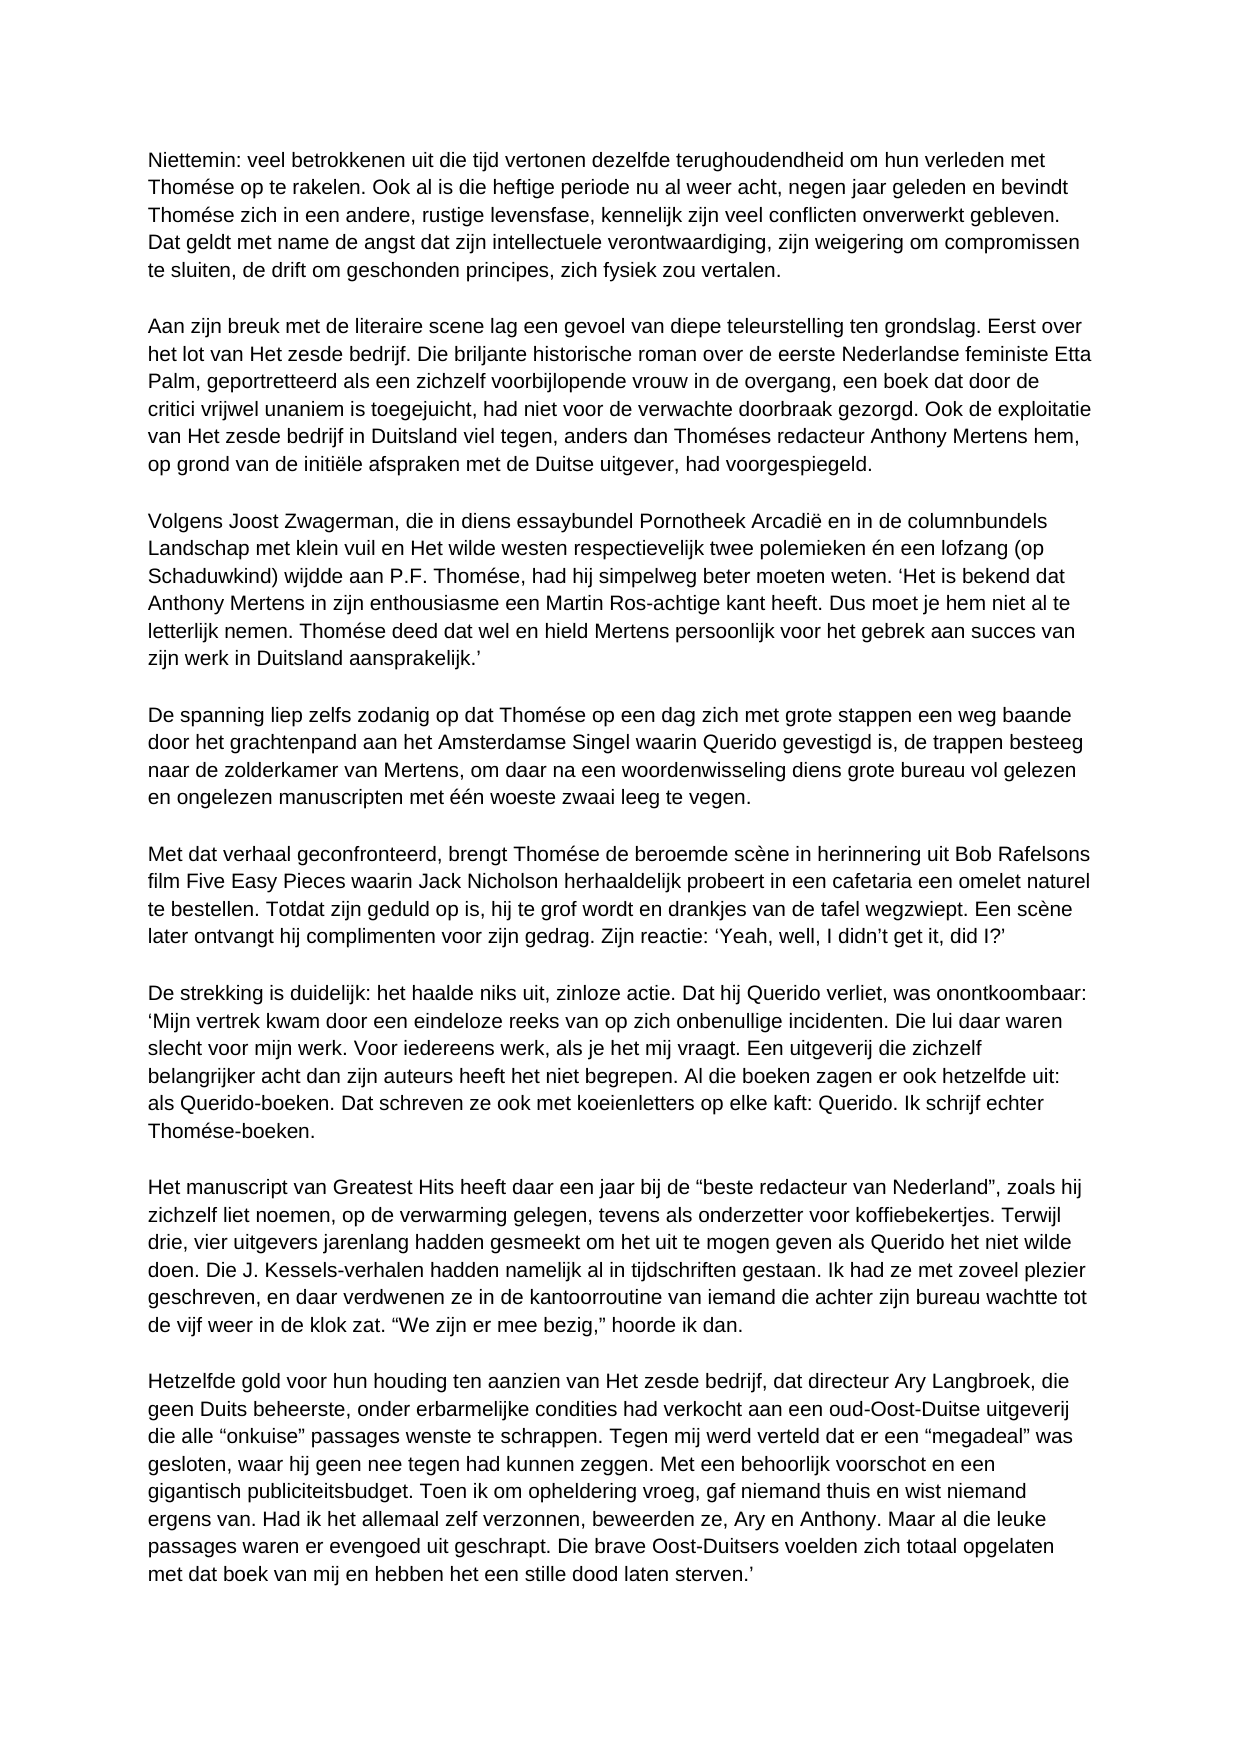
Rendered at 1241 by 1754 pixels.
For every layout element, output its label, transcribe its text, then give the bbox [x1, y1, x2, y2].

text Niettemin: veel betrokkenen uit die tijd vertonen dezelfde terughoudendheid om hun verleden met Thomése op te rakelen. Ook al is die heftige periode nu al weer acht, negen jaar geleden en bevindt Thomése zich in een andere, rustige levensfase, kennelijk zijn veel conflicten onverwerkt gebleven. Dat geldt met name de angst dat zijn intellectuele verontwaardiging, zijn weigering om compromissen te sluiten, de drift om geschonden principes, zich fysiek zou vertalen. [148, 148, 1093, 282]
text Hetzelfde gold voor hun houding ten aanzien van Het zesde bedrijf, dat directeur Ary Langbroek, die geen Duits beheerste, onder erbarmelijke condities had verkocht aan een oud-Oost-Duitse uitgeverij die alle “onkuise” passages wenste te schrappen. Tegen mij werd verteld dat er een “megadeal” was gesloten, waar hij geen nee tegen had kunnen zeggen. Met een behoorlijk voorschot en een gigantisch publiciteitsbudget. Toen ik om opheldering vroeg, gaf niemand thuis en wist niemand ergens van. Had ik het allemaal zelf verzonnen, beweerden ze, Ary en Anthony. Maar al die leuke passages waren er evengoed uit geschrapt. Die brave Oost-Duitsers voelden zich totaal opgelaten met dat boek van mij en hebben het een stille dood laten sterven.’ [148, 1369, 1093, 1586]
text Volgens Joost Zwagerman, die in diens essaybundel Pornotheek Arcadië en in de columnbundels Landschap met klein vuil en Het wilde westen respectievelijk twee polemieken én een lofzang (op Schaduwkind) wijdde aan P.F. Thomése, had hij simpelweg beter moeten weten. ‘Het is bekend dat Anthony Mertens in zijn enthousiasme een Martin Ros-achtige kant heeft. Dus moet je hem niet al te letterlijk nemen. Thomése deed dat wel en hield Mertens persoonlijk voor het gebrek aan succes van zijn werk in Duitsland aansprakelijk.’ [148, 508, 1093, 670]
text Het manuscript van Greatest Hits heeft daar een jaar bij de “beste redacteur van Nederland”, zoals hij zichzelf liet noemen, op de verwarming gelegen, tevens als onderzetter voor koffiebekertjes. Terwijl drie, vier uitgevers jarenlang hadden gesmeekt om het uit te mogen geven als Querido het niet wilde doen. Die J. Kessels-verhalen hadden namelijk al in tijdschriften gestaan. Ik had ze met zoveel plezier geschreven, en daar verdwenen ze in de kantoorroutine van iemand die achter zijn bureau wachtte tot de vijf weer in de klok zat. “We zijn er mee bezig,” hoorde ik dan. [148, 1175, 1093, 1337]
text De strekking is duidelijk: het haalde niks uit, zinloze actie. Dat hij Querido verliet, was onontkoombaar: ‘Mijn vertrek kwam door een eindeloze reeks van op zich onbenullige incidenten. Die lui daar waren slecht voor mijn werk. Voor iedereens werk, als je het mij vraagt. Een uitgeverij die zichzelf belangrijker acht dan zijn auteurs heeft het niet begrepen. Al die boeken zagen er ook hetzelfde uit: als Querido-boeken. Dat schreven ze ook met koeienletters op elke kaft: Querido. Ik schrijf echter Thomése-boeken. [148, 981, 1093, 1142]
text De spanning liep zelfs zodanig op dat Thomése op een dag zich met grote stappen een weg baande door het grachtenpand aan het Amsterdamse Singel waarin Querido gevestigd is, de trappen besteeg naar de zolderkamer van Mertens, om daar na een woordenwisseling diens grote bureau vol gelezen en ongelezen manuscripten met één woeste zwaai leeg te vegen. [148, 703, 1093, 809]
text Met dat verhaal geconfronteerd, brengt Thomése de beroemde scène in herinnering uit Bob Rafelsons film Five Easy Pieces waarin Jack Nicholson herhaaldelijk probeert in een cafetaria een omelet naturel te bestellen. Totdat zijn geduld op is, hij te grof wordt en drankjes van de tafel wegzwiept. Een scène later ontvangt hij complimenten voor zijn gedrag. Zijn reactie: ‘Yeah, well, I didn’t get it, did I?’ [148, 842, 1093, 948]
text Aan zijn breuk met de literaire scene lag een gevoel van diepe teleurstelling ten grondslag. Eerst over het lot van Het zesde bedrijf. Die briljante historische roman over de eerste Nederlandse feministe Etta Palm, geportretteerd als een zichzelf voorbijlopende vrouw in de overgang, een boek dat door de critici vrijwel unaniem is toegejuicht, had niet voor de verwachte doorbraak gezorgd. Ook de exploitatie van Het zesde bedrijf in Duitsland viel tegen, anders dan Thoméses redacteur Anthony Mertens hem, op grond van de initiële afspraken met de Duitse uitgever, had voorgespiegeld. [148, 314, 1093, 476]
